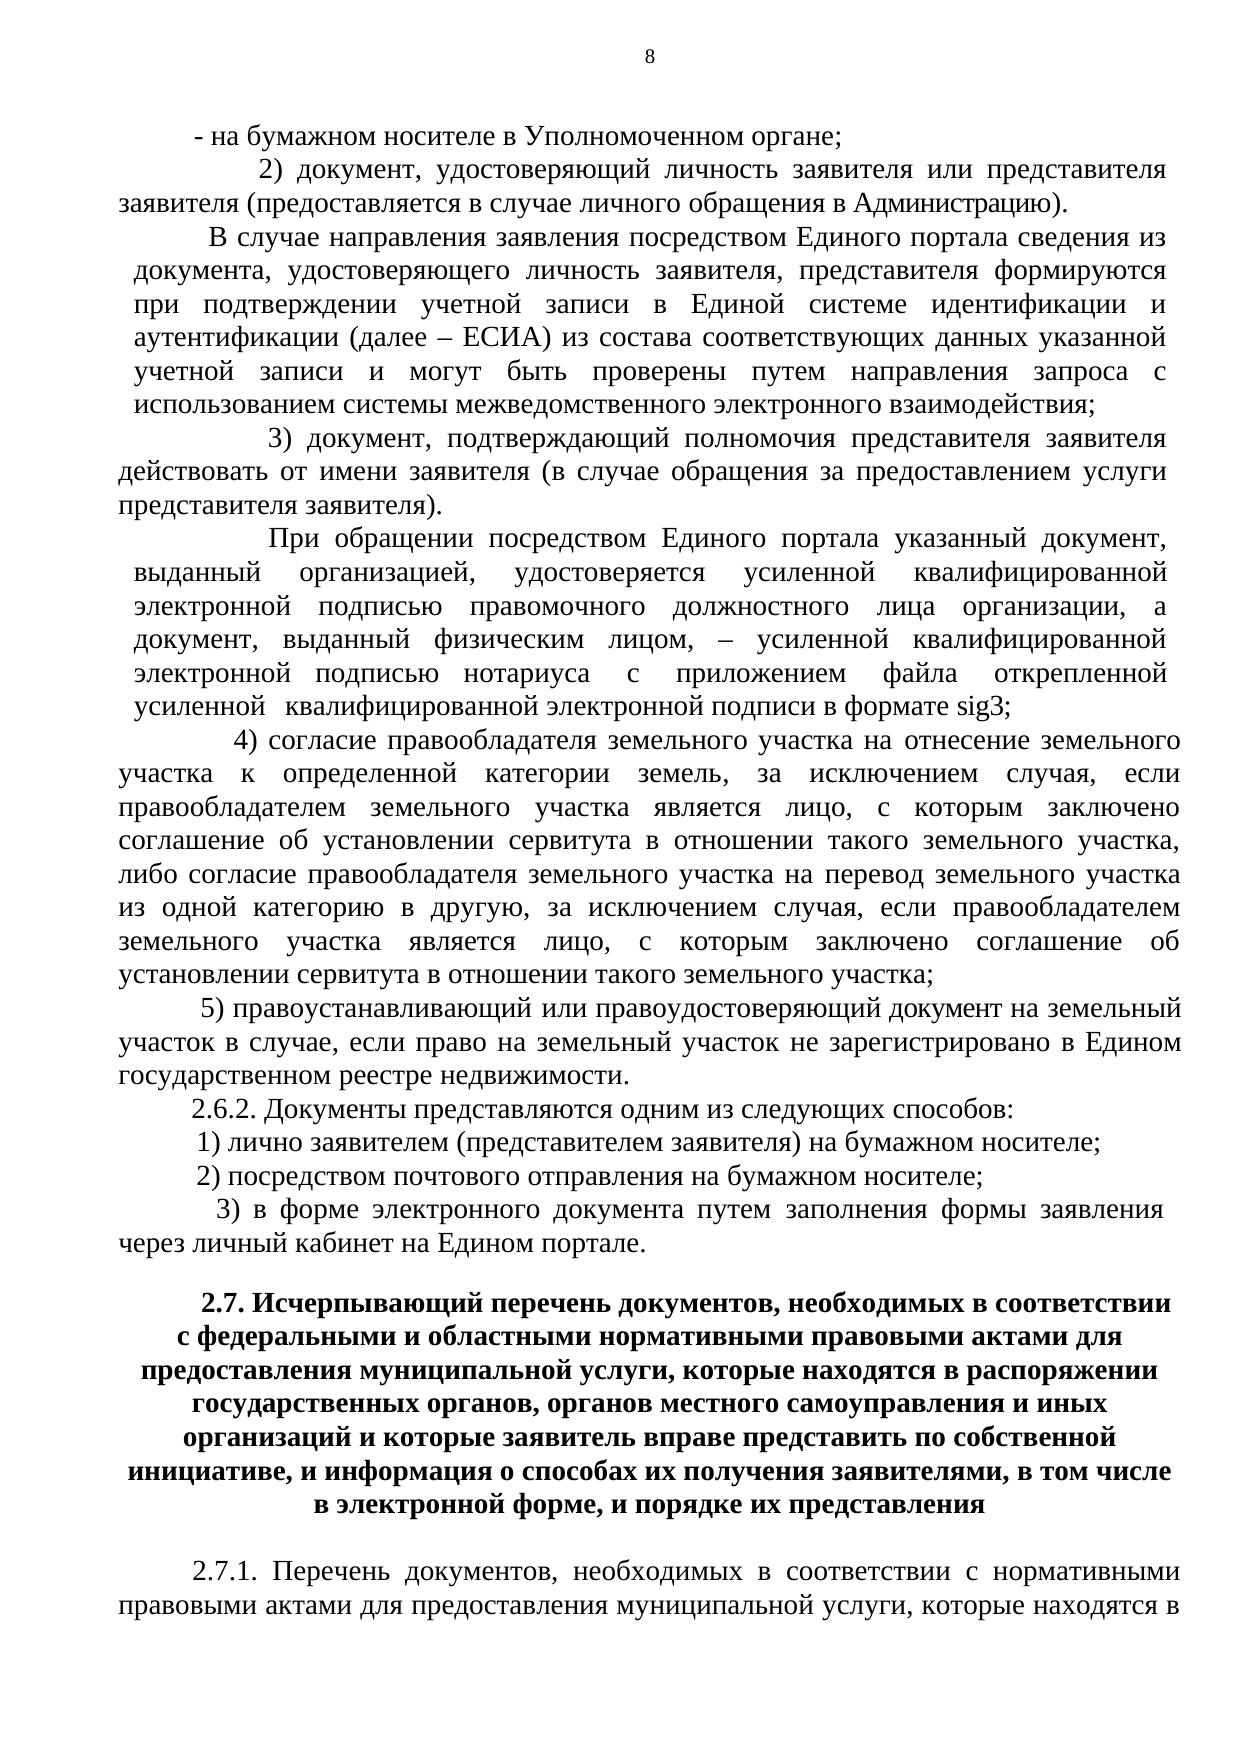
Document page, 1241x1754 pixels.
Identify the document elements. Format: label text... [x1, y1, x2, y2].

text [118, 1553, 1181, 1620]
text 2.7. Исчерпывающий перечень документов, необходимых в соответствии с федеральными и областными нормативными правовыми актами для предоставления муниципальной услуги, которые находятся в распоряжении государственных органов, органов местного самоуправления и иных организаций и которые заявитель вправе представить по собственной инициативе, и информация о способах их получения заявителями, в том числе в электронной форме, и порядке их представления [118, 1285, 1181, 1520]
text 3) документ, подтверждающий полномочия представителя заявителя действовать от имени заявителя (в случае обращения за предоставлением услуги представителя заявителя). [118, 420, 1168, 521]
text 1) лично заявителем (представителем заявителя) на бумажном носителе; [118, 1124, 1181, 1158]
text - на бумажном носителе в Уполномоченном органе; [133, 118, 1166, 152]
text 2) посредством почтового отправления на бумажном носителе; [118, 1158, 1181, 1191]
text 4) согласие правообладателя земельного участка на отнесение земельного участка к определенной категории земель, за исключением случая, если правообладателем земельного участка является лицо, с которым заключено соглашение об установлении сервитута в отношении такого земельного участка, либо согласие правообладателя земельного участка на перевод земельного участка из одной категорию в другую, за исключением случая, если правообладателем земельного участка является лицо, с которым заключено соглашение об установлении сервитута в отношении такого земельного участка; [118, 722, 1181, 990]
text 2.6.2. Документы представляются одним из следующих способов: [118, 1091, 1181, 1124]
text 2) документ, удостоверяющий личность заявителя или представителя заявителя (предоставляется в случае личного обращения в Администрацию). [118, 152, 1167, 219]
list При обращении посредством Единого портала указанный документ, выданный организацией, удостоверяется усиленной квалифицированной электронной подписью правомочного должностного лица организации, а документ, выданный физическим лицом, – усиленной квалифицированной электронной подписью нотариуса с приложением файла открепленной усиленной квалифицированной электронной подписи в формате sig3; [133, 521, 1168, 722]
text 3) в форме электронного документа путем заполнения формы заявления через личный кабинет на Едином портале. [118, 1191, 1164, 1258]
text В случае направления заявления посредством Единого портала сведения из документа, удостоверяющего личность заявителя, представителя формируются при подтверждении учетной записи в Единой системе идентификации и аутентификации (далее – ЕСИА) из состава соответствующих данных указанной учетной записи и могут быть проверены путем направления запроса с использованием системы межведомственного электронного взаимодействия; [133, 219, 1167, 420]
text 5) правоустанавливающий или правоудостоверяющий документ на земельный участок в случае, если право на земельный участок не зарегистрировано в Едином государственном реестре недвижимости. [118, 990, 1182, 1091]
